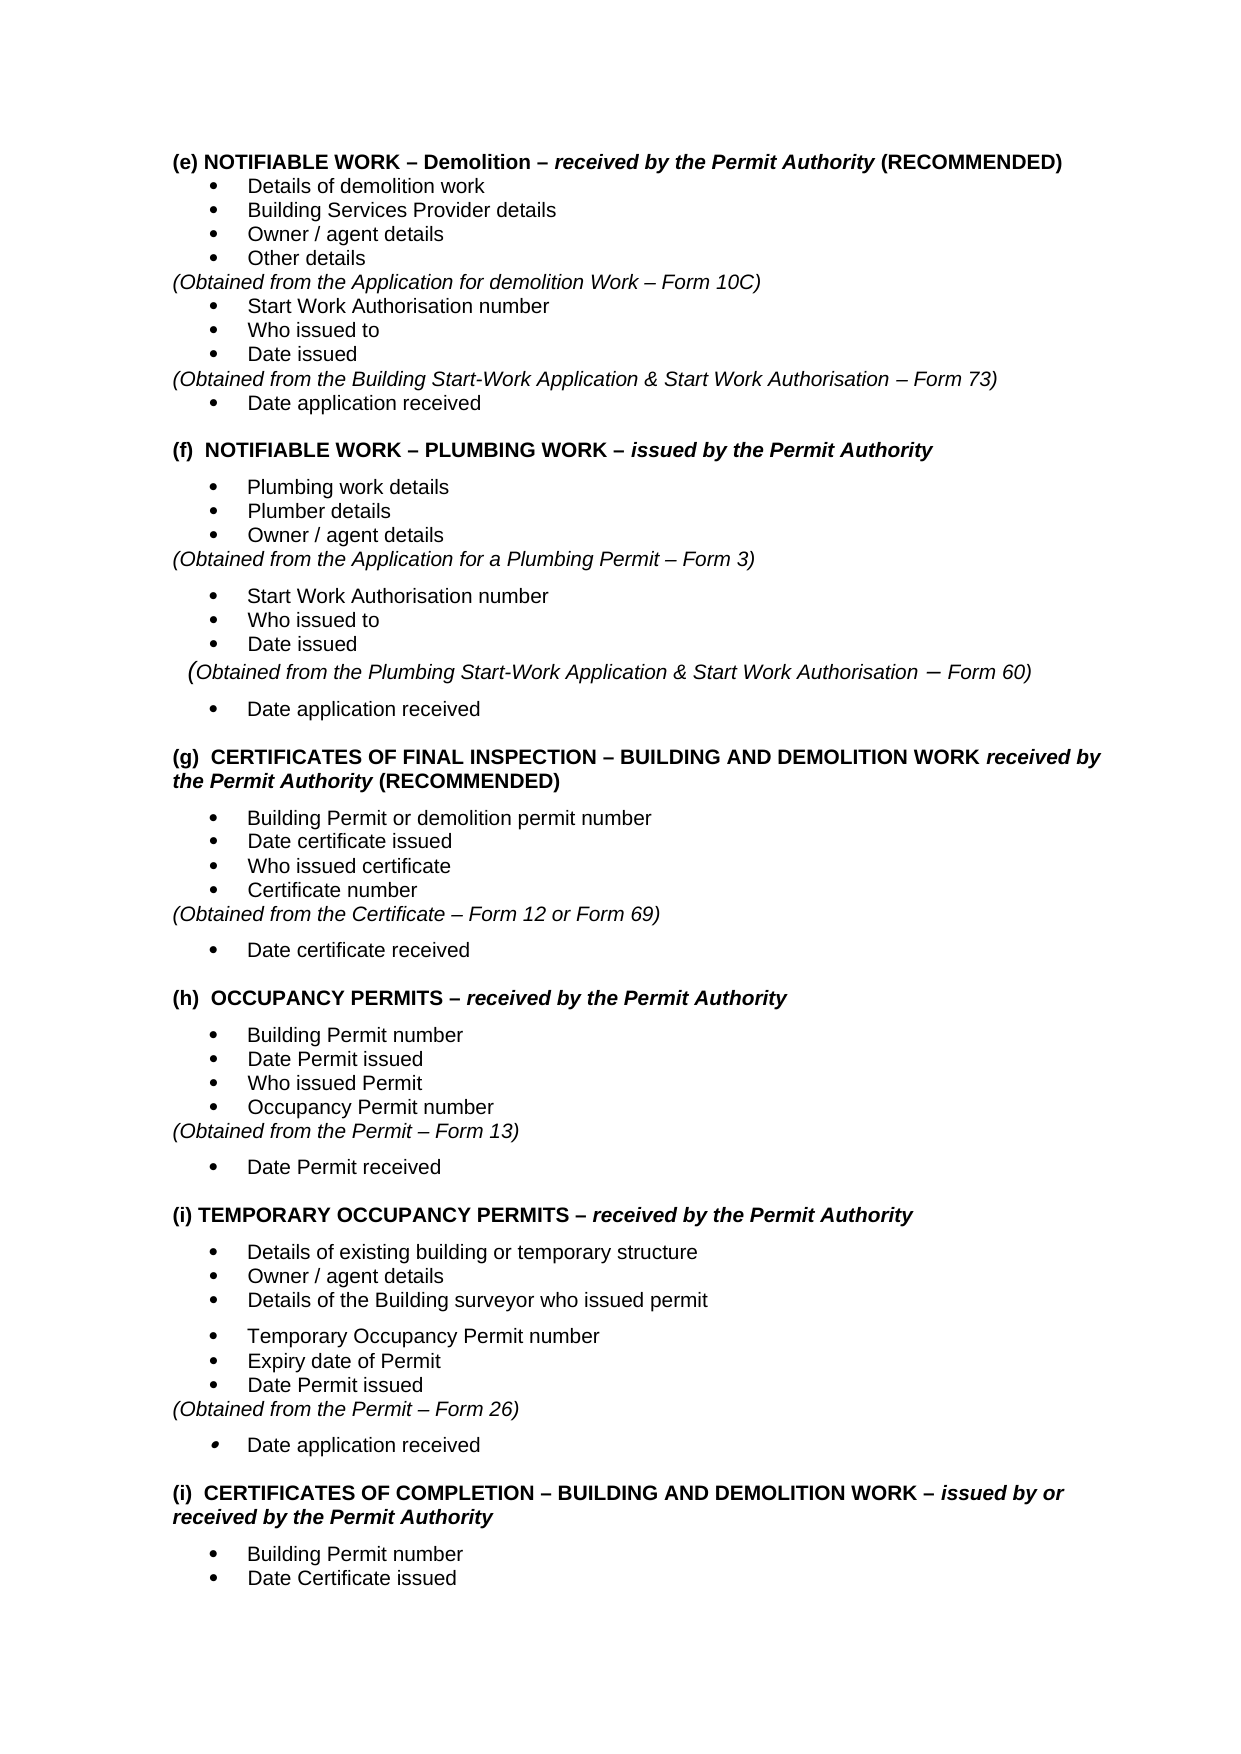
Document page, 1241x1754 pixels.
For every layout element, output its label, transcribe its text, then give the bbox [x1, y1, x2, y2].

list Building Permit number [209, 1022, 1102, 1047]
list Certificate number [210, 877, 1102, 902]
text (Obtained from the Certificate – Form 12 or Form 69) [172, 902, 1102, 926]
text (Obtained from the Application for a Plumbing Permit – Form 3) [172, 547, 1102, 571]
list Date application received [209, 1433, 1102, 1457]
list Building Services Provider details [210, 198, 1102, 222]
list Date certificate received [209, 938, 1102, 962]
list Building Permit number [209, 1541, 1102, 1566]
text (Obtained from the Permit – Form 26) [172, 1397, 1102, 1421]
list Plumber details [210, 499, 1102, 523]
list Date Permit issued [210, 1372, 1102, 1397]
text (i) CERTIFICATES OF COMPLETION – BUILDING AND DEMOLITION WORK – issued by or received by the Permit Authority [172, 1481, 1102, 1529]
list Who issued Permit [210, 1071, 1102, 1095]
list Other details [210, 246, 1102, 270]
list Who issued to [210, 607, 1102, 632]
list Date certificate issued [210, 829, 1102, 853]
list Owner / agent details [210, 222, 1102, 246]
list Date issued [210, 632, 1102, 656]
list Who issued certificate [210, 853, 1102, 877]
list Details of demolition work [210, 174, 1102, 198]
text (g) CERTIFICATES OF FINAL INSPECTION – BUILDING AND DEMOLITION WORK received by the Permit Authority (RECOMMENDED) [172, 745, 1102, 793]
list Plumbing work details [209, 475, 1102, 499]
list Date Permit received [209, 1155, 1102, 1179]
list Occupancy Permit number [210, 1095, 1102, 1119]
list Temporary Occupancy Permit number [209, 1324, 1102, 1348]
list Building Permit or demolition permit number [209, 805, 1102, 829]
list Date application received [210, 390, 1102, 414]
text (Obtained from the Building Start-Work Application & Start Work Authorisation – Form 73) [172, 366, 1102, 390]
list Details of the Building surveyor who issued permit [210, 1288, 1102, 1312]
text (h) OCCUPANCY PERMITS – received by the Permit Authority [172, 986, 1102, 1010]
text (Obtained from the Permit – Form 13) [172, 1119, 1102, 1143]
list Expiry date of Permit [210, 1348, 1102, 1372]
text (i) TEMPORARY OCCUPANCY PERMITS – received by the Permit Authority [172, 1203, 1102, 1227]
list Date issued [210, 342, 1102, 366]
list Details of existing building or temporary structure [209, 1240, 1102, 1264]
list Who issued to [210, 318, 1102, 342]
text (Obtained from the Plumbing Start-Work Application & Start Work Authorisation – Form 60) [176, 656, 1107, 684]
list Date Certificate issued [210, 1566, 1102, 1589]
list Start Work Authorisation number [209, 583, 1102, 607]
list Date application received [209, 697, 1102, 721]
text (f) NOTIFIABLE WORK – PLUMBING WORK – issued by the Permit Authority [172, 438, 1102, 462]
list Date Permit issued [210, 1047, 1102, 1071]
text (e) NOTIFIABLE WORK – Demolition – received by the Permit Authority (RECOMMENDED) [172, 150, 1102, 174]
list Owner / agent details [210, 523, 1102, 547]
text (Obtained from the Application for demolition Work – Form 10C) [172, 270, 1102, 294]
list Owner / agent details [210, 1264, 1102, 1288]
list Start Work Authorisation number [210, 294, 1102, 318]
